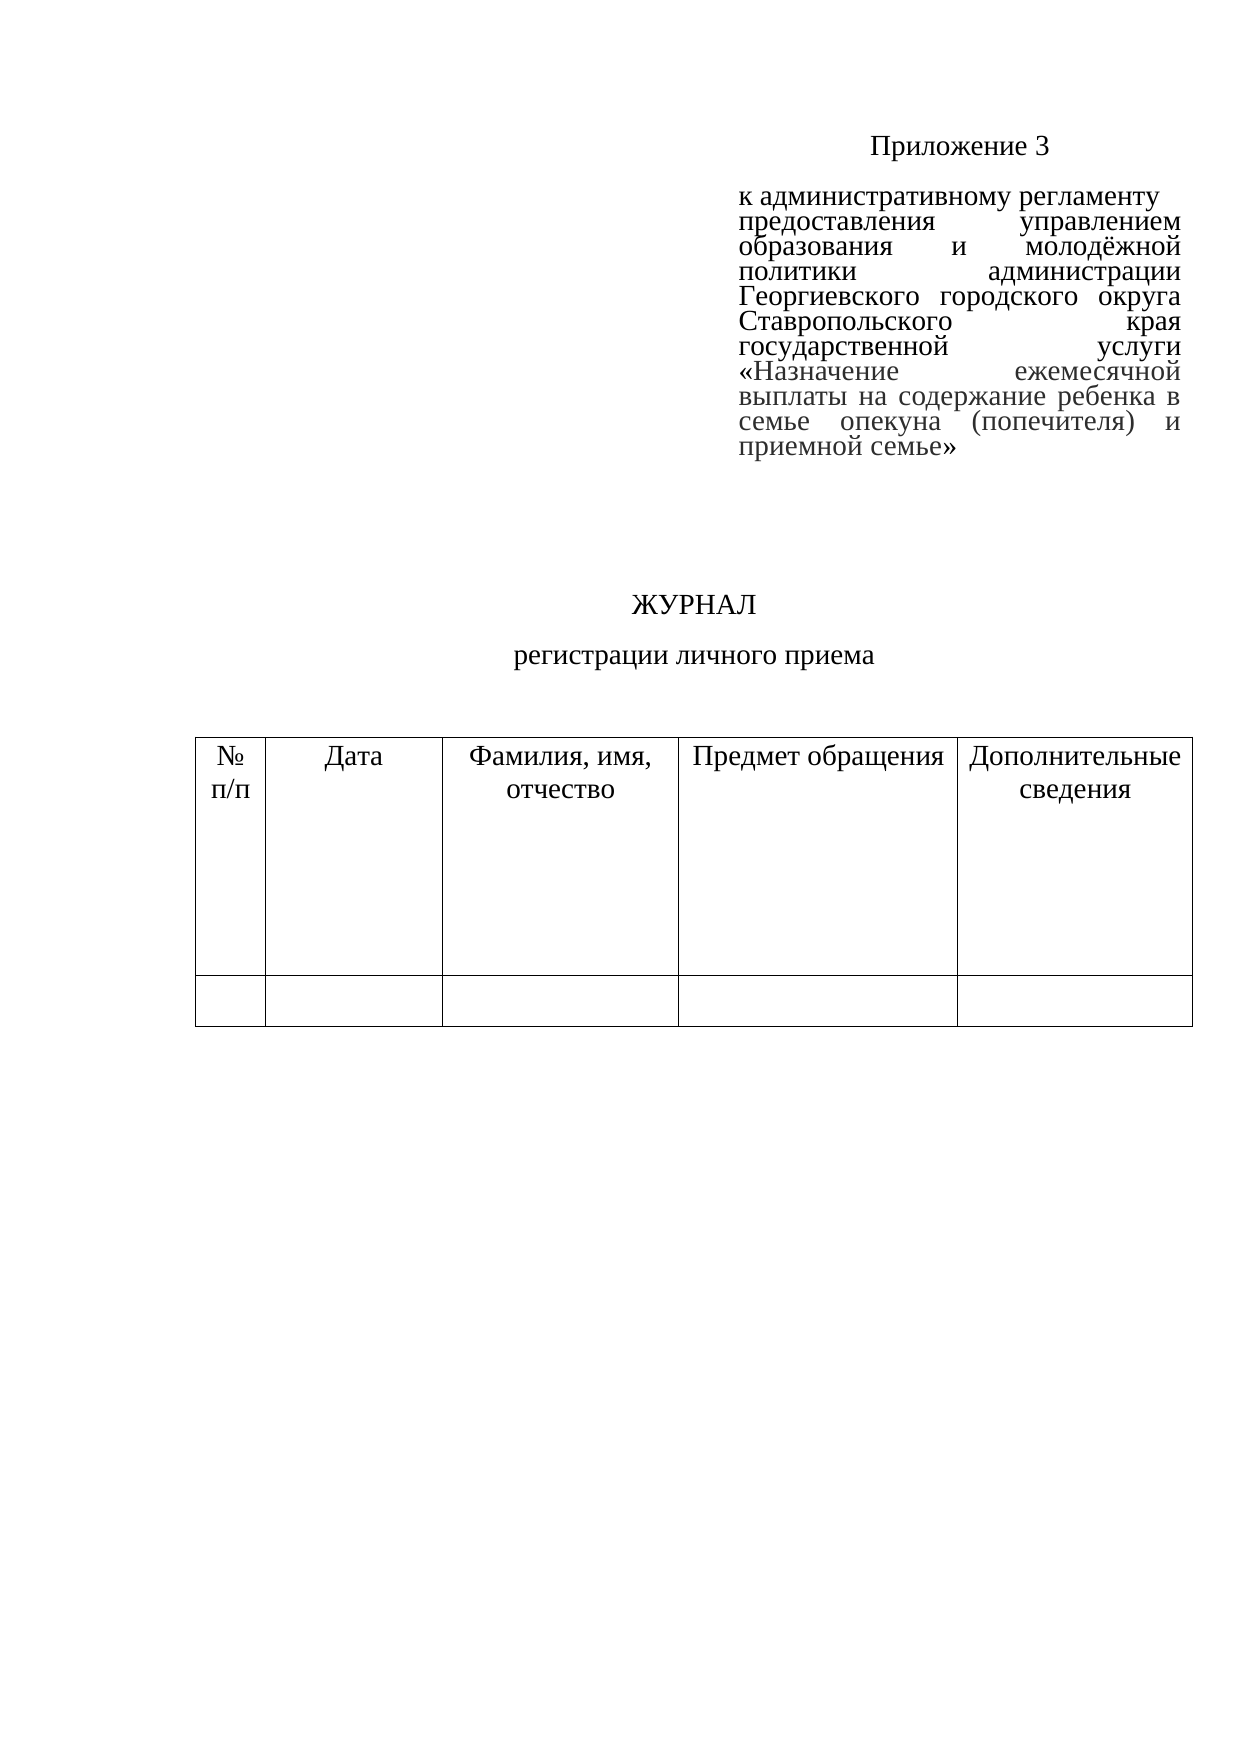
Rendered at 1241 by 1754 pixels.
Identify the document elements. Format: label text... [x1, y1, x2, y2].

table_header Предмет обращения [679, 738, 957, 975]
table_cell [679, 976, 957, 1026]
text предоставления управлением образования и молодёжной политики администрации Георгиевского городского округа Ставропольского края государственной услуги «Назначение ежемесячной выплаты на содержание ребенка в семье опекуна (попечителя) и приемной семье» [738, 210, 1181, 460]
text к административному регламенту [738, 185, 1181, 210]
table_cell [958, 976, 1192, 1026]
text Приложение 3 [738, 135, 1181, 160]
table_header № п/п [196, 738, 265, 975]
table_header Фамилия, имя, отчество [443, 738, 678, 975]
table_header Дата [266, 738, 442, 975]
table_cell [443, 976, 678, 1026]
table_cell [266, 976, 442, 1026]
text ЖУРНАЛ [207, 594, 1181, 619]
text регистрации личного приема [207, 644, 1181, 669]
table_header Дополнительные сведения [958, 738, 1192, 975]
table_cell [196, 976, 265, 1026]
